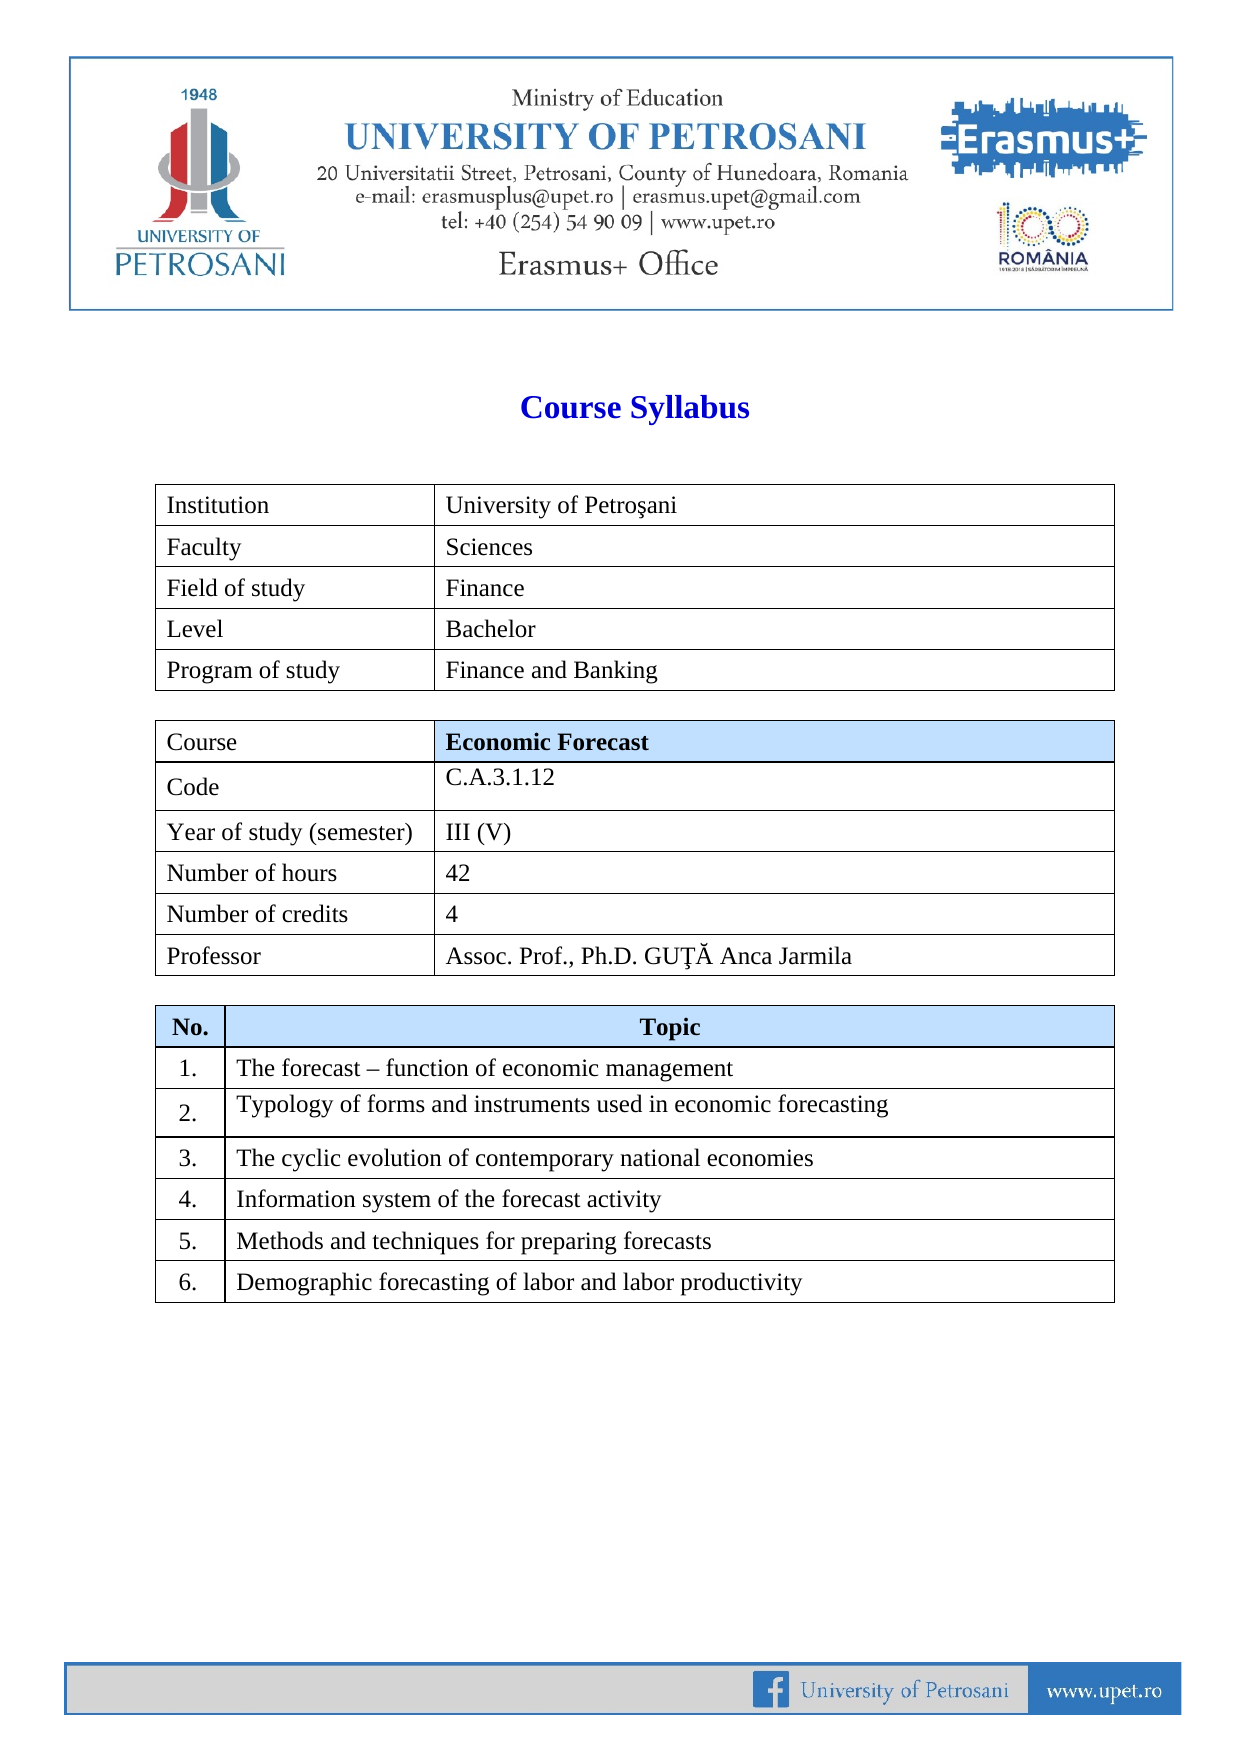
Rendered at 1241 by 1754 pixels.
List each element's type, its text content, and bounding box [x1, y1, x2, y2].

table_header Institution [156, 485, 434, 525]
table_cell Assoc. Prof., Ph.D. GUŢĂ Anca Jarmila [435, 935, 1114, 975]
table_cell Demographic forecasting of labor and labor productivity [226, 1261, 1114, 1302]
table_cell Level [156, 609, 434, 649]
table_cell 4 [435, 894, 1114, 934]
table_cell Finance and Banking [435, 650, 1114, 690]
table_cell Number of credits [156, 894, 434, 934]
table_cell [156, 1179, 224, 1219]
table_cell Program of study [156, 650, 434, 690]
picture [64, 1662, 1182, 1715]
table_cell [156, 1261, 224, 1302]
table_cell [156, 1138, 224, 1178]
table_cell The forecast – function of economic management [226, 1048, 1114, 1088]
text Course Syllabus [148, 388, 1122, 426]
table_cell Typology of forms and instruments used in economic forecasting [226, 1089, 1114, 1136]
table_cell Professor [156, 935, 434, 975]
table_cell Sciences [435, 526, 1114, 566]
table_header Course [156, 721, 434, 761]
table_header University of Petroşani [435, 485, 1114, 525]
table_cell Field of study [156, 567, 434, 607]
table_cell [156, 1089, 224, 1136]
table_cell C.A.3.1.12 [435, 763, 1114, 810]
picture [68, 56, 1174, 311]
table_cell The cyclic evolution of contemporary national economies [226, 1138, 1114, 1178]
table_cell [156, 1220, 224, 1260]
table_cell 42 [435, 852, 1114, 893]
table_cell [156, 1048, 224, 1088]
table_header Topic [226, 1006, 1114, 1046]
table_cell III (V) [435, 811, 1114, 851]
table_cell Faculty [156, 526, 434, 566]
table_cell Year of study (semester) [156, 811, 434, 851]
table_cell Methods and techniques for preparing forecasts [226, 1220, 1114, 1260]
table_cell Number of hours [156, 852, 434, 893]
table_cell Information system of the forecast activity [226, 1179, 1114, 1219]
table_cell Bachelor [435, 609, 1114, 649]
table_header Economic Forecast [435, 721, 1114, 761]
table_cell Code [156, 763, 434, 810]
table_cell Finance [435, 567, 1114, 607]
table_header No. [156, 1006, 224, 1046]
